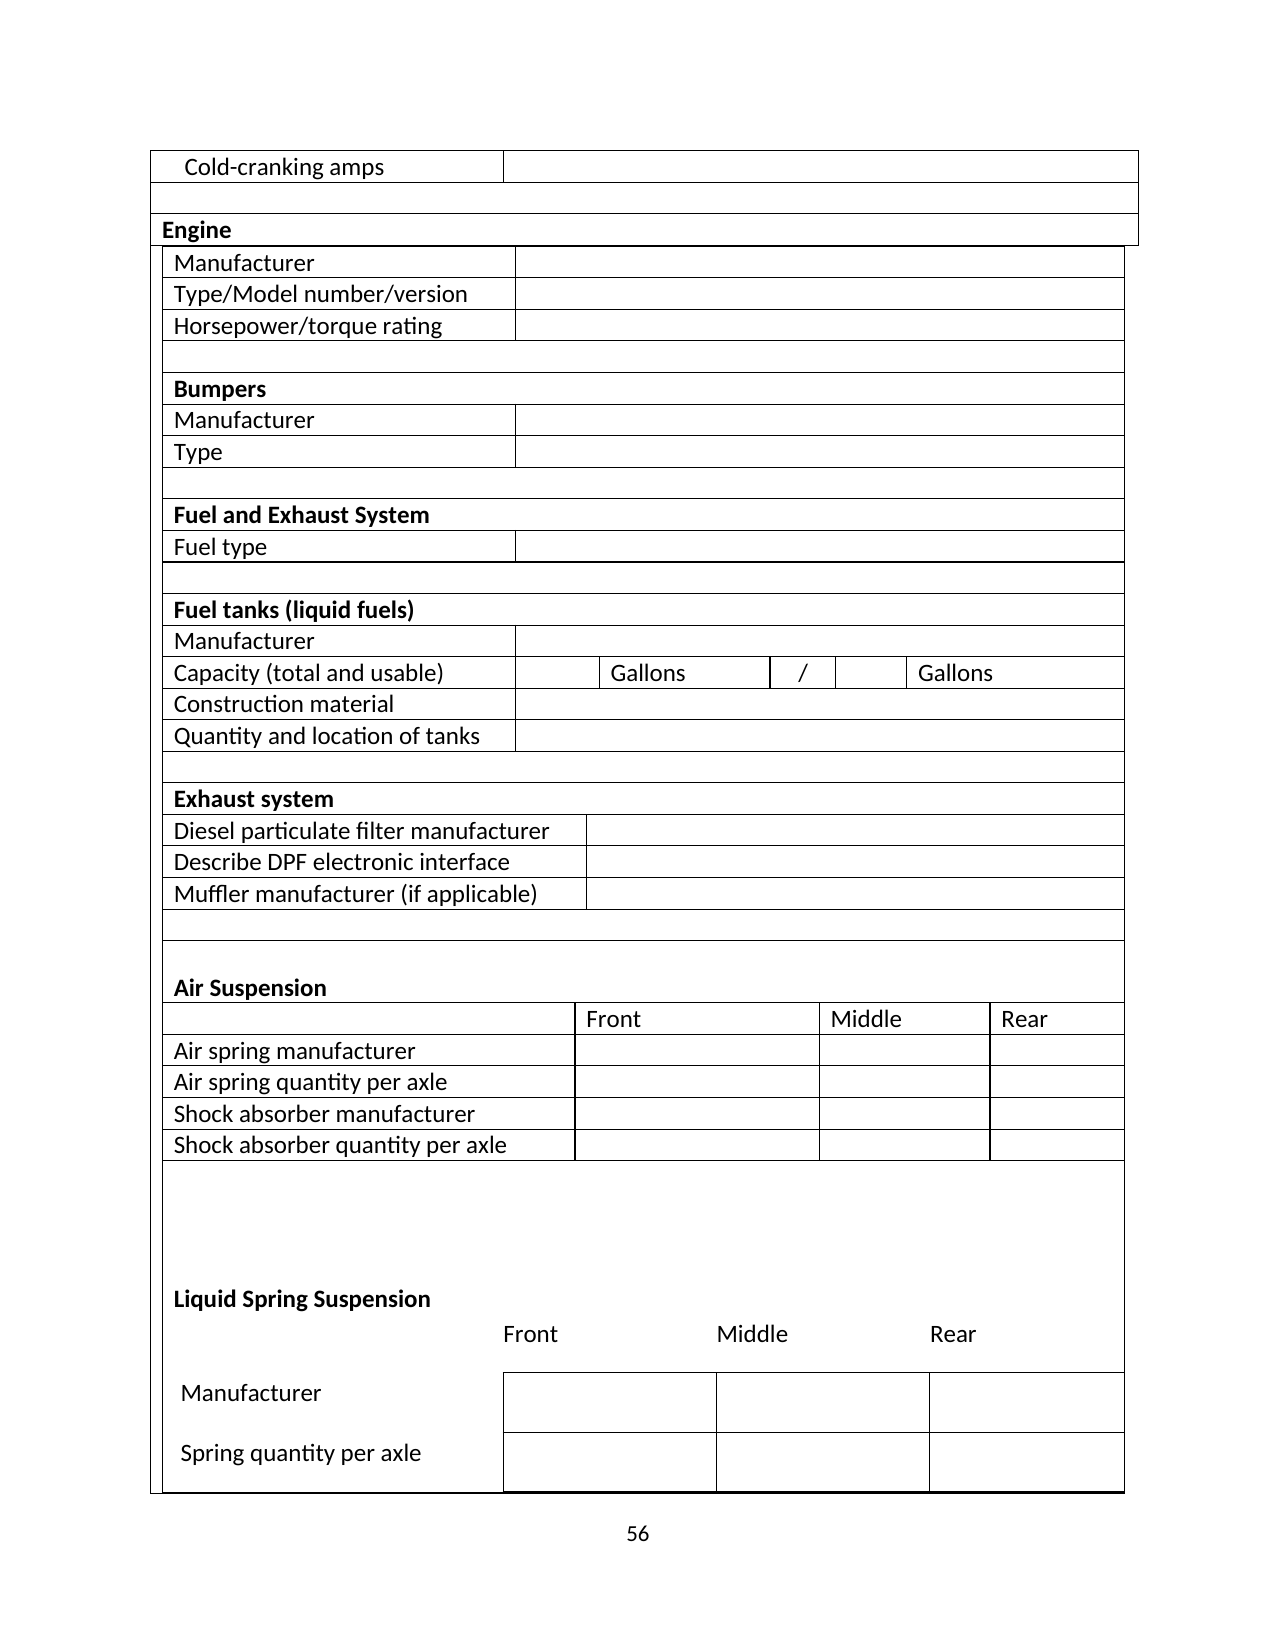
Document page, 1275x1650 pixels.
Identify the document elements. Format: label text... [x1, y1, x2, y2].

table_cell Cold-cranking amps [151, 151, 503, 182]
table_cell [991, 1003, 1124, 1034]
table_cell [991, 1130, 1124, 1160]
table_cell [516, 689, 1124, 719]
table_cell [516, 657, 599, 688]
table_cell [991, 1035, 1124, 1065]
table_cell [163, 1035, 574, 1065]
table_cell [576, 1098, 819, 1129]
table_cell [151, 246, 162, 1493]
table_cell [600, 657, 769, 688]
table_cell [163, 657, 515, 688]
table_cell [576, 1035, 819, 1065]
table_cell [991, 1066, 1124, 1097]
table_cell [820, 1130, 989, 1160]
table_cell [820, 1098, 989, 1129]
table_cell [163, 752, 1124, 782]
table_cell [163, 563, 1124, 593]
table_cell [820, 1003, 989, 1034]
table_cell [163, 1098, 574, 1129]
table_cell [163, 1003, 574, 1034]
table_cell [163, 815, 586, 845]
table_cell [587, 815, 1124, 845]
table_cell [516, 720, 1124, 751]
table_cell [163, 1066, 574, 1097]
table_cell [163, 468, 1124, 498]
table_cell [771, 657, 835, 688]
table_cell [587, 846, 1124, 877]
table_cell [504, 151, 1138, 182]
table_cell [163, 405, 515, 435]
table_cell [516, 278, 1124, 309]
table_cell [163, 278, 515, 309]
table_cell Engine [151, 214, 1138, 245]
table_cell [516, 310, 1124, 340]
table_cell [163, 531, 515, 561]
table_cell [516, 405, 1124, 435]
table_cell [576, 1130, 819, 1160]
table_cell [516, 626, 1124, 656]
table_cell [576, 1003, 819, 1034]
table_cell [163, 341, 1124, 372]
table_cell [836, 657, 906, 688]
table_cell [151, 183, 1138, 213]
table_cell [163, 689, 515, 719]
table_cell [587, 878, 1124, 909]
table_cell [163, 499, 1124, 530]
table_cell [991, 1098, 1124, 1129]
table_cell [576, 1066, 819, 1097]
table_cell [163, 783, 1124, 814]
table_cell [163, 941, 1124, 1002]
table_cell [516, 531, 1124, 561]
table_cell [516, 436, 1124, 467]
table_cell [163, 720, 515, 751]
table_cell [820, 1066, 989, 1097]
table_cell [163, 436, 515, 467]
table_cell [516, 247, 1124, 277]
table_cell [163, 626, 515, 656]
table_cell [163, 1161, 1124, 1492]
table_cell [820, 1035, 989, 1065]
table_cell [163, 247, 515, 277]
table_cell [163, 594, 1124, 625]
table_cell [907, 657, 1124, 688]
table_cell [163, 910, 1124, 940]
table_cell [163, 373, 1124, 404]
table_cell [163, 1130, 574, 1160]
table_cell [163, 310, 515, 340]
table_cell [163, 878, 586, 909]
table_cell [163, 846, 586, 877]
